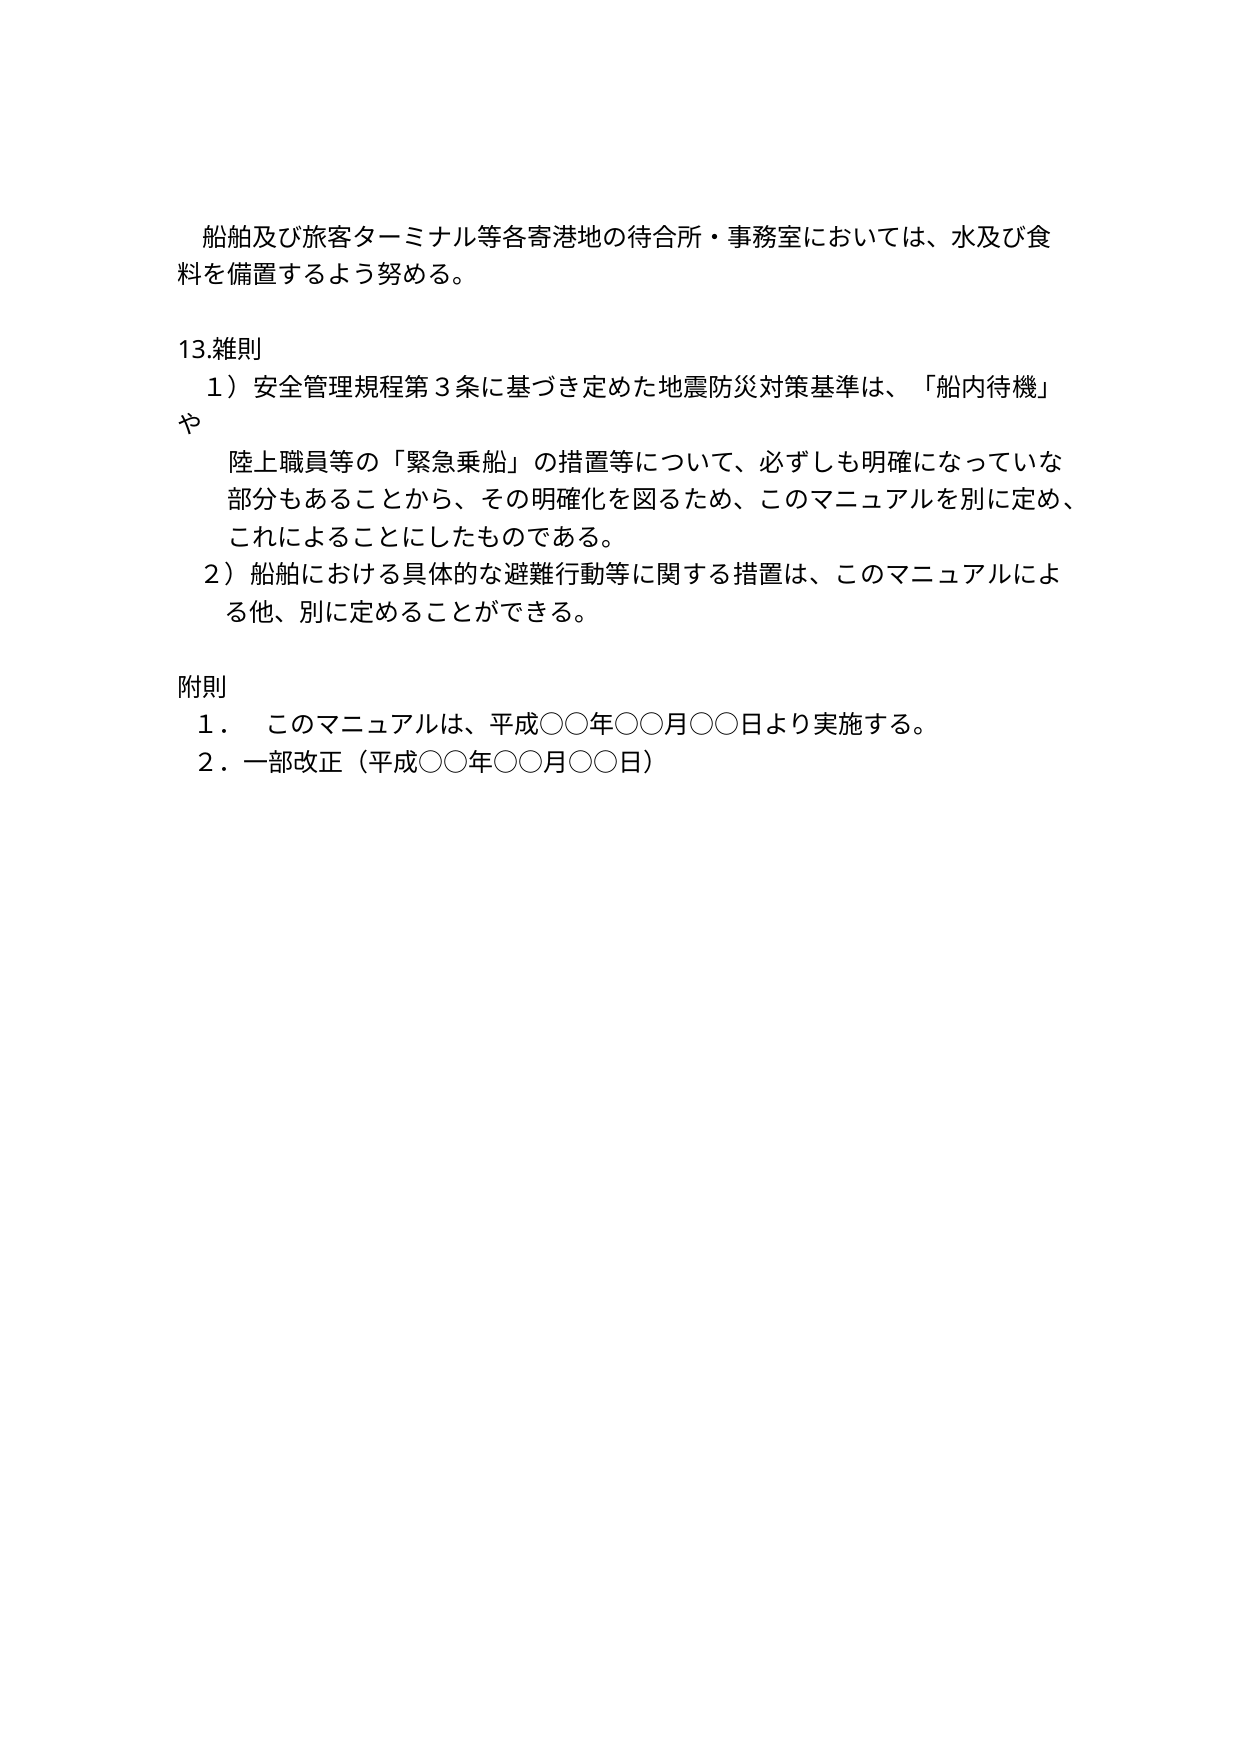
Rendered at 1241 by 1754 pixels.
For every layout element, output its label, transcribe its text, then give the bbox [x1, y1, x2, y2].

text 船舶及び旅客ターミナル等各寄港地の待合所・事務室においては、水及び食料を備置するよう努める。 [177, 217, 1063, 292]
text 13.雑則 [177, 329, 1063, 367]
text 附則 [177, 667, 1063, 704]
text ２）船舶における具体的な避難行動等に関する措置は、このマニュアルによる他、別に定めることができる。 [199, 554, 1063, 629]
text 陸上職員等の「緊急乗船」の措置等について、必ずしも明確になっていな部分もあることから、その明確化を図るため、このマニュアルを別に定め、これによることにしたものである。 [177, 442, 1063, 554]
text ２．一部改正（平成○○年○○月○○日） [193, 742, 1063, 779]
list このマニュアルは、平成○○年○○月○○日より実施する。 [193, 704, 1063, 742]
text １）安全管理規程第３条に基づき定めた地震防災対策基準は、「船内待機」や [177, 367, 1063, 442]
